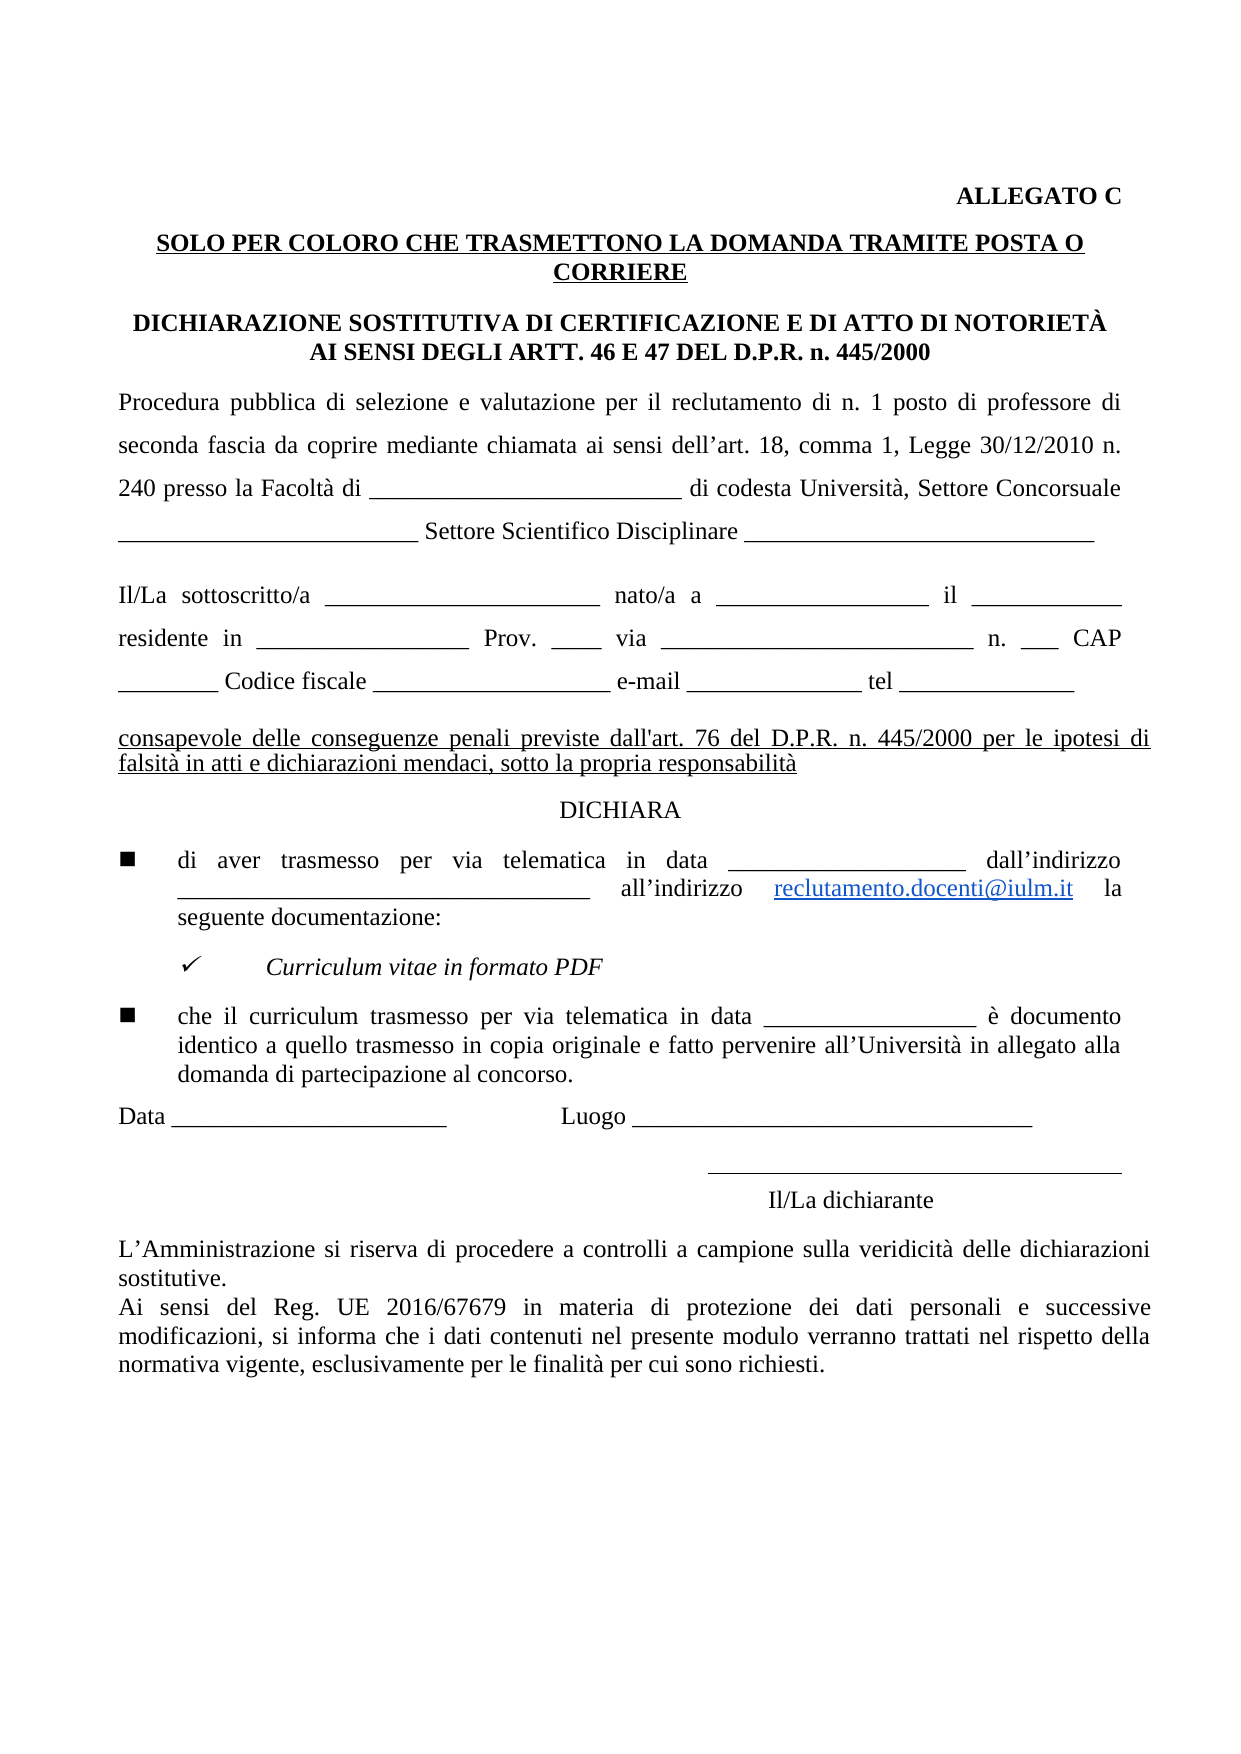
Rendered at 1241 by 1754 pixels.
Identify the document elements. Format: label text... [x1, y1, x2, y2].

text Il/La dichiarante [767, 1189, 1122, 1214]
text DICHIARAZIONE SOSTITUTIVA DI CERTIFICAZIONE E DI ATTO DI NOTORIETÀ AI SENSI DEGLI ARTT. 46 E 47 DEL D.P.R. n. 445/2000 [118, 308, 1122, 366]
list che il curriculum trasmesso per via telematica in data _________________ è documento identico a quello trasmesso in copia originale e fatto pervenire all’Università in allegato alla domanda di partecipazione al concorso. [118, 1001, 1122, 1088]
text Il/La sottoscritto/a ______________________ nato/a a _________________ il ____________ residente in _________________ Prov. ____ via _________________________ n. ___ CAP ________ Codice fiscale ___________________ e-mail ______________ tel ______________ [118, 580, 1122, 695]
text Ai sensi del Reg. UE 2016/67679 in materia di protezione dei dati personali e successive modificazioni, si informa che i dati contenuti nel presente modulo verranno trattati nel rispetto della normativa vigente, esclusivamente per le finalità per cui sono richiesti. [118, 1292, 1152, 1378]
text L’Amministrazione si riserva di procedere a controlli a campione sulla veridicità delle dichiarazioni sostitutive. [118, 1234, 1152, 1292]
text Procedura pubblica di selezione e valutazione per il reclutamento di n. 1 posto di professore di seconda fascia da coprire mediante chiamata ai sensi dell’art. 18, comma 1, Legge 30/12/2010 n. 240 presso la Facoltà di _________________________ di codesta Università, Settore Concorsuale ________________________ Settore Scientifico Disciplinare ____________________________ [118, 387, 1122, 545]
list di aver trasmesso per via telematica in data ___________________ dall’indirizzo _________________________________ all’indirizzo reclutamento.docenti@iulm.it la seguente documentazione: [118, 845, 1122, 931]
text consapevole delle conseguenze penali previste dall'art. 76 del D.P.R. n. 445/2000 per le ipotesi di falsità in atti e dichiarazioni mendaci, sotto la propria responsabilità [118, 726, 1152, 776]
text DICHIARA [118, 799, 1122, 824]
text ALLEGATO C [591, 184, 1122, 209]
list Curriculum vitae in formato PDF [177, 952, 1122, 981]
text Data ______________________ Luogo ________________________________ [118, 1104, 1122, 1129]
text SOLO PER COLORO CHE TRASMETTONO LA DOMANDA TRAMITE POSTA O CORRIERE [118, 228, 1122, 285]
